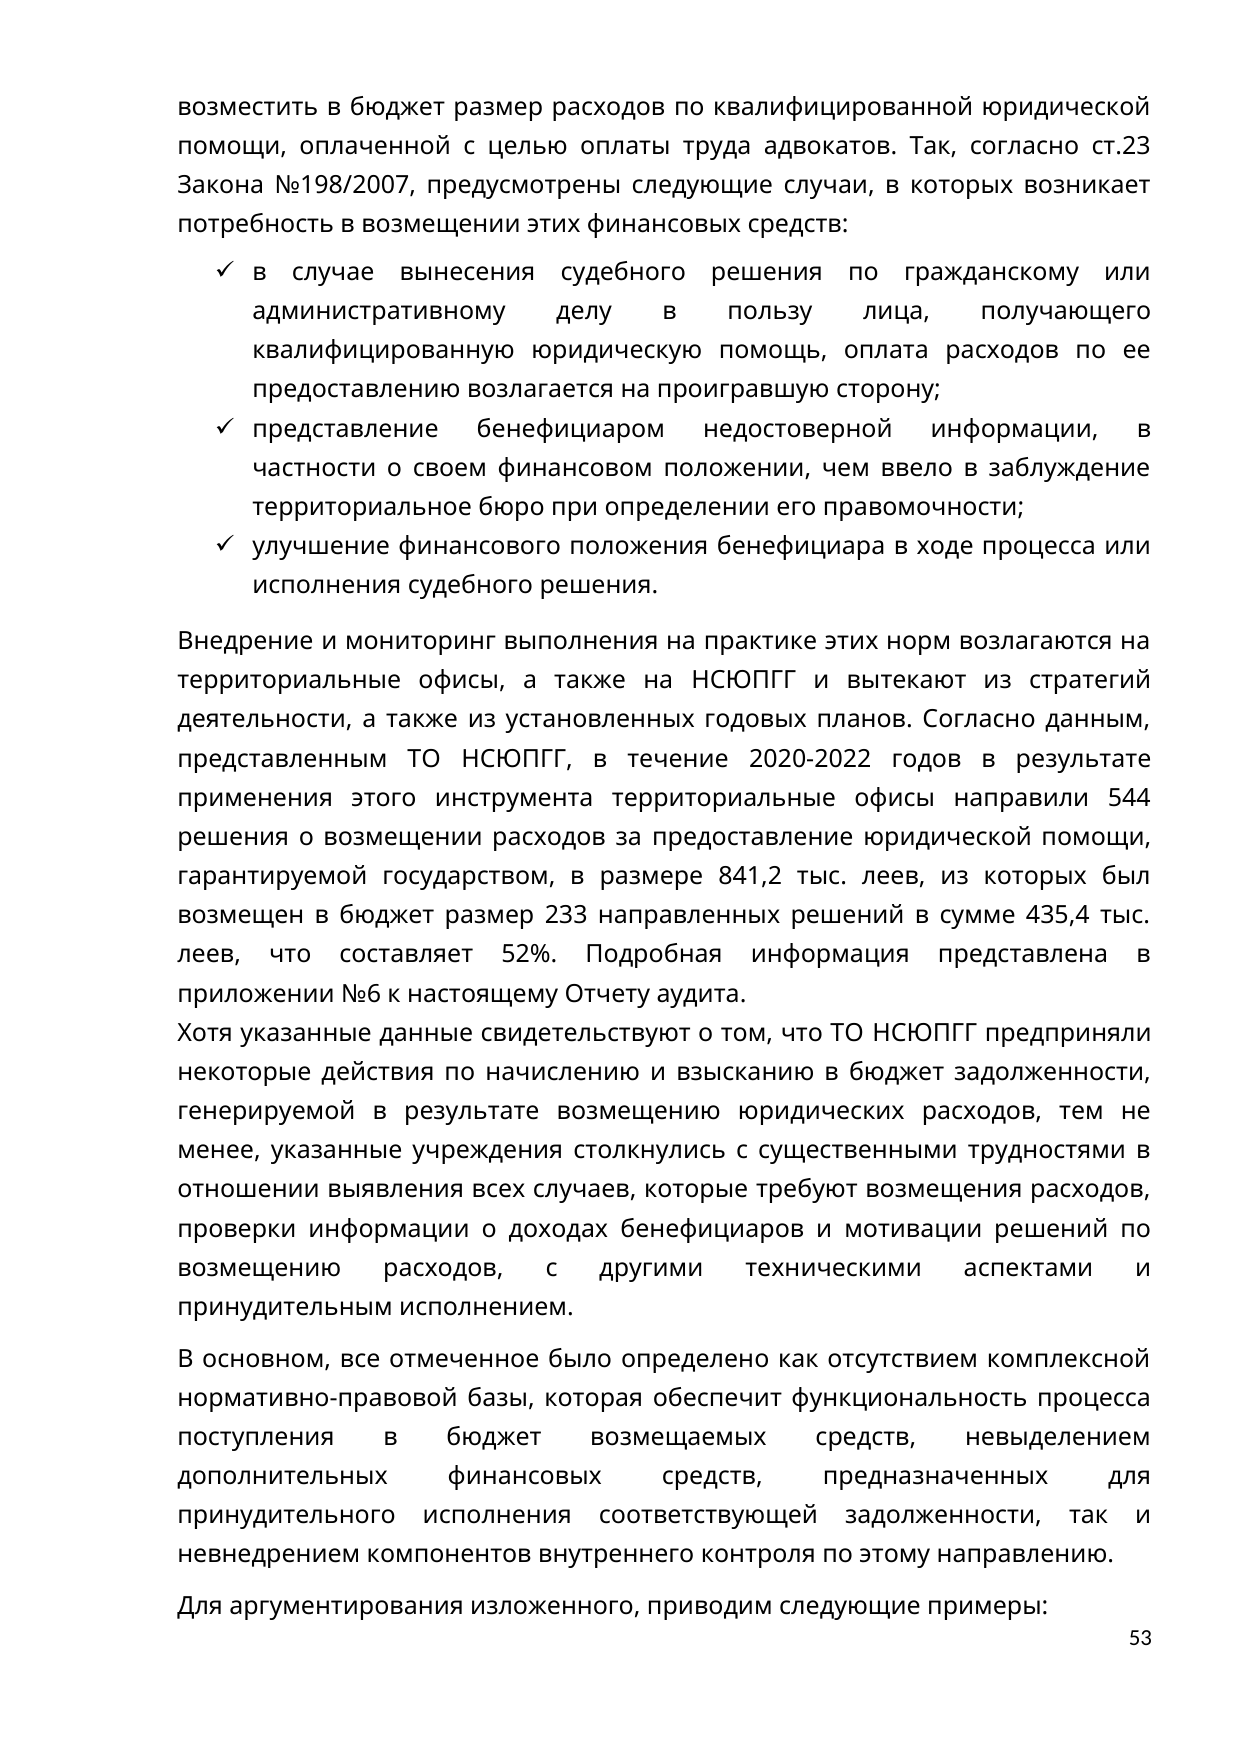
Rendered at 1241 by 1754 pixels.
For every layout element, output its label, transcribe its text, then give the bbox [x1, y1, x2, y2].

text Хотя указанные данные свидетельствуют о том, что ТО НСЮПГГ предприняли некоторые действия по начислению и взысканию в бюджет задолженности, генерируемой в результате возмещению юридических расходов, тем не менее, указанные учреждения столкнулись с существенными трудностями в отношении выявления всех случаев, которые требуют возмещения расходов, проверки информации о доходах бенефициаров и мотивации решений по возмещению расходов, с другими техническими аспектами и принудительным исполнением. [177, 1014, 1152, 1323]
text Для аргументирования изложенного, приводим следующие примеры: [177, 1588, 1152, 1622]
list представление бенефициаром недостоверной информации, в частности о своем финансовом положении, чем ввело в заблуждение территориальное бюро при определении его правомочности; [214, 410, 1152, 523]
list улучшение финансового положения бенефициара в ходе процесса или исполнения судебного решения. [214, 528, 1152, 601]
list в случае вынесения судебного решения по гражданскому или административному делу в пользу лица, получающего квалифицированную юридическую помощь, оплата расходов по ее предоставлению возлагается на проигравшую сторону; [214, 253, 1152, 405]
text Внедрение и мониторинг выполнения на практике этих норм возлагаются на территориальные офисы, а также на НСЮПГГ и вытекают из стратегий деятельности, а также из установленных годовых планов. Согласно данным, представленным ТО НСЮПГГ, в течение 2020-2022 годов в результате применения этого инструмента территориальные офисы направили 544 решения о возмещении расходов за предоставление юридической помощи, гарантируемой государством, в размере 841,2 тыс. леев, из которых был возмещен в бюджет размер 233 направленных решений в сумме 435,4 тыс. леев, что составляет 52%. Подробная информация представлена в приложении №6 к настоящему Отчету аудита. [177, 623, 1152, 1009]
text В основном, все отмеченное было определено как отсутствием комплексной нормативно-правовой базы, которая обеспечит функциональность процесса поступления в бюджет возмещаемых средств, невыделением дополнительных финансовых средств, предназначенных для принудительного исполнения соответствующей задолженности, так и невнедрением компонентов внутреннего контроля по этому направлению. [177, 1340, 1152, 1570]
text Бенефициары и другие стороны, вовлеченные в судебные процессы, которые запросили адвокатов, в определенных установленных ситуациях обязаны возместить в бюджет размер расходов по квалифицированной юридической помощи, оплаченной с целью оплаты труда адвокатов. Так, согласно ст.23 Закона №198/2007, предусмотрены следующие случаи, в которых возникает потребность в возмещении этих финансовых средств: [177, 88, 1152, 240]
